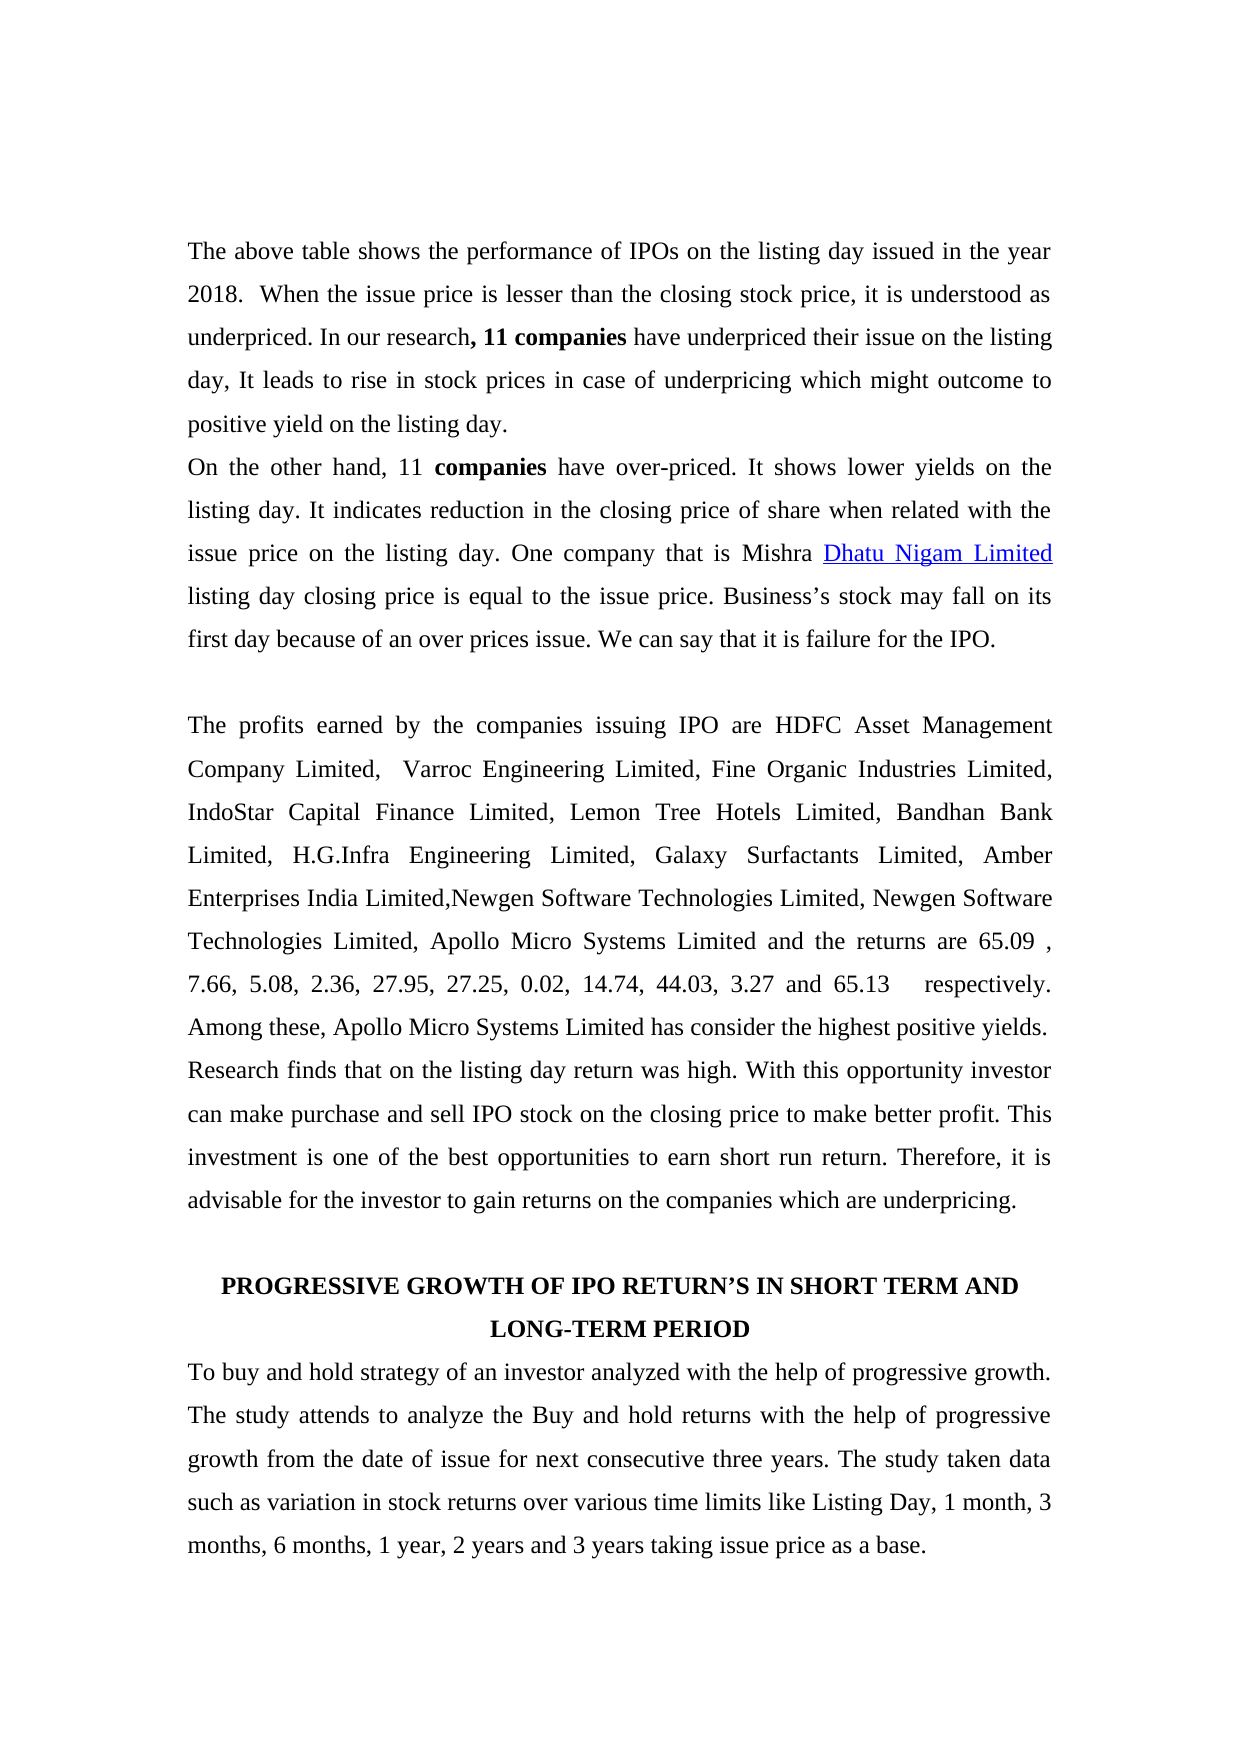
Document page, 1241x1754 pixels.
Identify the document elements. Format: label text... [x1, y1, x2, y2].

text On the other hand, 11 companies have over-priced. It shows lower yields on the listing day. It indicates reduction in the closing price of share when related with the issue price on the listing day. One company that is Mishra Dhatu Nigam Limited listing day closing price is equal to the issue price. Business’s stock may fall on its first day because of an over prices issue. We can say that it is failure for the IPO. [187, 452, 1053, 653]
text The above table shows the performance of IPOs on the listing day issued in the year 2018. When the issue price is lesser than the closing stock price, it is understood as underpriced. In our research, 11 companies have underpriced their issue on the listing day, It leads to rise in stock prices in case of underpricing which might outcome to positive yield on the listing day. [187, 236, 1053, 437]
text To buy and hold strategy of an investor analyzed with the help of progressive growth. The study attends to analyze the Buy and hold returns with the help of progressive growth from the date of issue for next consecutive three years. The study taken data such as variation in stock returns over various time limits like Listing Day, 1 month, 3 months, 6 months, 1 year, 2 years and 3 years taking issue price as a base. [187, 1357, 1053, 1559]
text PROGRESSIVE GROWTH OF IPO RETURN’S IN SHORT TERM AND LONG-TERM PERIOD [187, 1271, 1053, 1343]
text The profits earned by the companies issuing IPO are HDFC Asset Management Company Limited, Varroc Engineering Limited, Fine Organic Industries Limited, IndoStar Capital Finance Limited, Lemon Tree Hotels Limited, Bandhan Bank Limited, H.G.Infra Engineering Limited, Galaxy Surfactants Limited, Amber Enterprises India Limited,Newgen Software Technologies Limited, Newgen Software Technologies Limited, Apollo Micro Systems Limited and the returns are 65.09 , 7.66, 5.08, 2.36, 27.95, 27.25, 0.02, 14.74, 44.03, 3.27 and 65.13 respectively. Among these, Apollo Micro Systems Limited has consider the highest positive yields. [187, 711, 1053, 1041]
text Research finds that on the listing day return was high. With this opportunity investor can make purchase and sell IPO stock on the closing price to make better profit. This investment is one of the best opportunities to earn short run return. Therefore, it is advisable for the investor to gain returns on the companies which are underpricing. [187, 1056, 1053, 1214]
